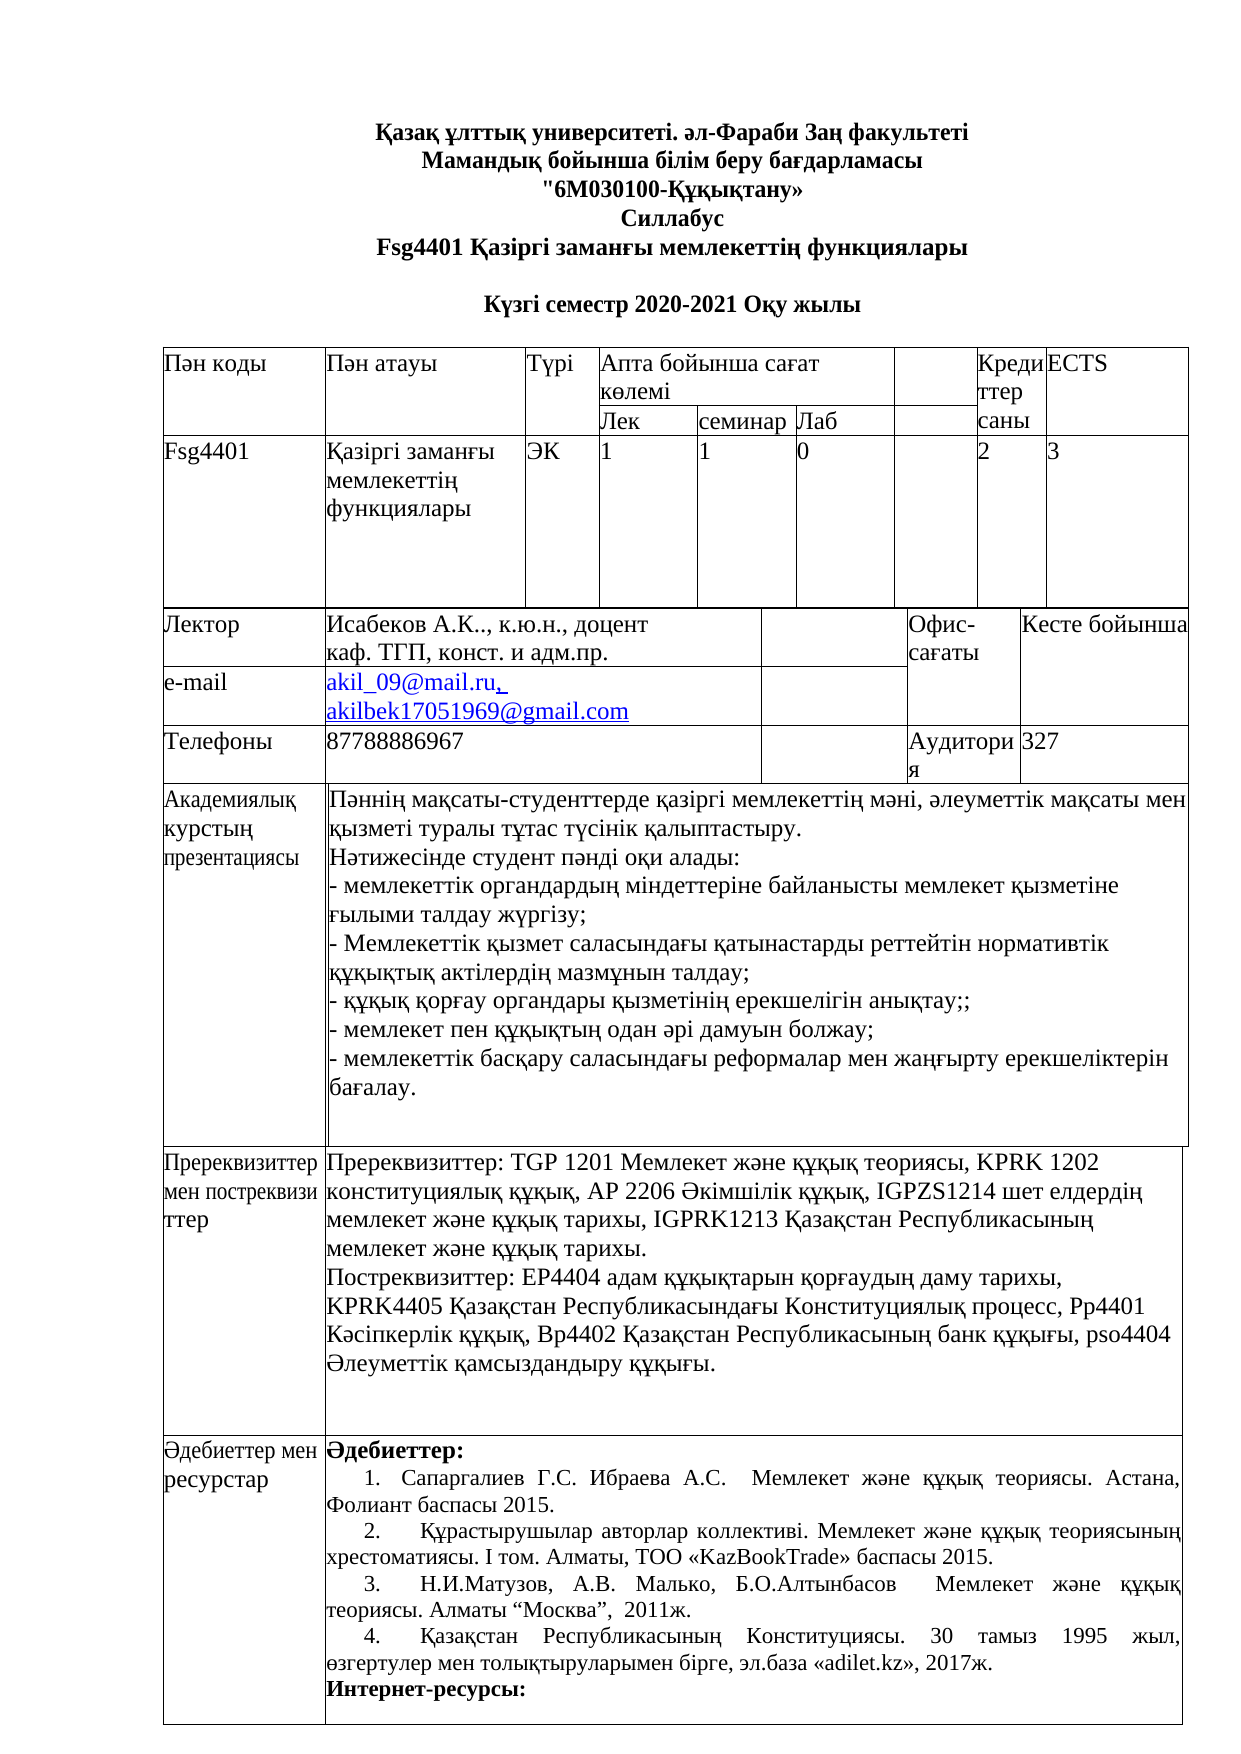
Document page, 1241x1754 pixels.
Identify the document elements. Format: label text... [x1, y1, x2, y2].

table_cell семинар [698, 406, 796, 435]
table_cell Лек [600, 406, 697, 435]
text Силлабус [150, 203, 1194, 232]
table_cell [762, 609, 907, 666]
table_cell Академиялық курстың презентациясы [164, 784, 325, 1146]
table_cell [762, 726, 907, 783]
text Fsg4401 Қазіргі заманғы мемлекеттің функциялары [150, 232, 1194, 260]
table_cell Лектор [164, 609, 325, 666]
table_header Пән атауы [326, 348, 525, 435]
table_header Пән коды [164, 348, 325, 435]
table_cell Офис-сағаты [908, 609, 1020, 725]
table_cell ЭК [526, 436, 599, 607]
table_cell Исабеков А.К.., к.ю.н., доцент каф. ТГП, конст. и адм.пр. [326, 609, 761, 666]
table_cell akil_09@mail.ru, akilbek17051969@gmail.com [326, 667, 761, 725]
table_cell [895, 406, 977, 435]
table_cell Аудитория [908, 726, 1020, 783]
table_header Апта бойынша сағат көлемі [600, 348, 894, 405]
table_cell Fsg4401 [164, 436, 325, 607]
table_header Түрі [526, 348, 599, 435]
table_header [895, 348, 977, 405]
table_cell [895, 436, 977, 607]
table_cell Қазіргі заманғы мемлекеттің функциялары [326, 436, 525, 607]
table_cell 1 [698, 436, 796, 607]
table_cell Лаб [797, 406, 894, 435]
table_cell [326, 1436, 1182, 1724]
table_cell Пәннің мақсаты-студенттерде қазіргі мемлекеттің мәні, әлеуметтік мақсаты мен қызметі туралы тұтас түсінік қалыптастыру. Нәтижесінде студент пәнді оқи алады: - мемлекеттік органдардың міндеттеріне байланысты мемлекет қызметіне ғылыми талдау жүргізу; - Мемлекеттік қызмет саласындағы қатынастарды реттейтін нормативтік құқықтық актілердің мазмұнын талдау; - құқық қорғау органдары қызметінің ерекшелігін анықтау;; - мемлекет пен құқықтың одан әрі дамуын болжау; - мемлекеттік басқару саласындағы реформалар мен жаңғырту ерекшеліктерін бағалау. [329, 784, 1188, 1146]
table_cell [164, 1436, 325, 1724]
table_cell Телефоны [164, 726, 325, 783]
table_cell Пререквизиттер: TGP 1201 Мемлекет және құқық теориясы, KPRK 1202 конституциялық құқық, AP 2206 Әкімшілік құқық, IGPZS1214 шет елдердің мемлекет және құқық тарихы, IGPRK1213 Қазақстан Республикасының мемлекет және құқық тарихы. Постреквизиттер: EP4404 адам құқықтарын қорғаудың даму тарихы, KPRK4405 Қазақстан Республикасындағы Конституциялық процесс, Pp4401 Кәсіпкерлік құқық, Bp4402 Қазақстан Республикасының банк құқығы, pso4404 Әлеуметтік қамсыздандыру құқығы. [326, 1147, 1182, 1434]
table_header ECTS [1047, 348, 1188, 435]
text "6М030100-Құқықтану» [150, 174, 1194, 203]
table_header Кредиттер саны [978, 348, 1046, 435]
table_cell Кесте бойынша [1021, 609, 1188, 725]
text Мамандық бойынша білім беру бағдарламасы [150, 145, 1194, 174]
table_cell 2 [978, 436, 1046, 607]
table_cell 3 [1047, 436, 1188, 607]
table_cell e-mail [164, 667, 325, 725]
text Күзгі семестр 2020-2021 Оқу жылы [150, 289, 1194, 318]
table_cell 1 [600, 436, 697, 607]
table_cell 327 [1021, 726, 1188, 783]
table_cell 87788886967 [326, 726, 761, 783]
text Қазақ ұлттық университеті. әл-Фараби Заң факультеті [150, 117, 1194, 145]
table_cell [762, 667, 907, 725]
table_cell 0 [797, 436, 894, 607]
table_cell Пререквизиттер мен постреквизи ттер [164, 1147, 325, 1434]
